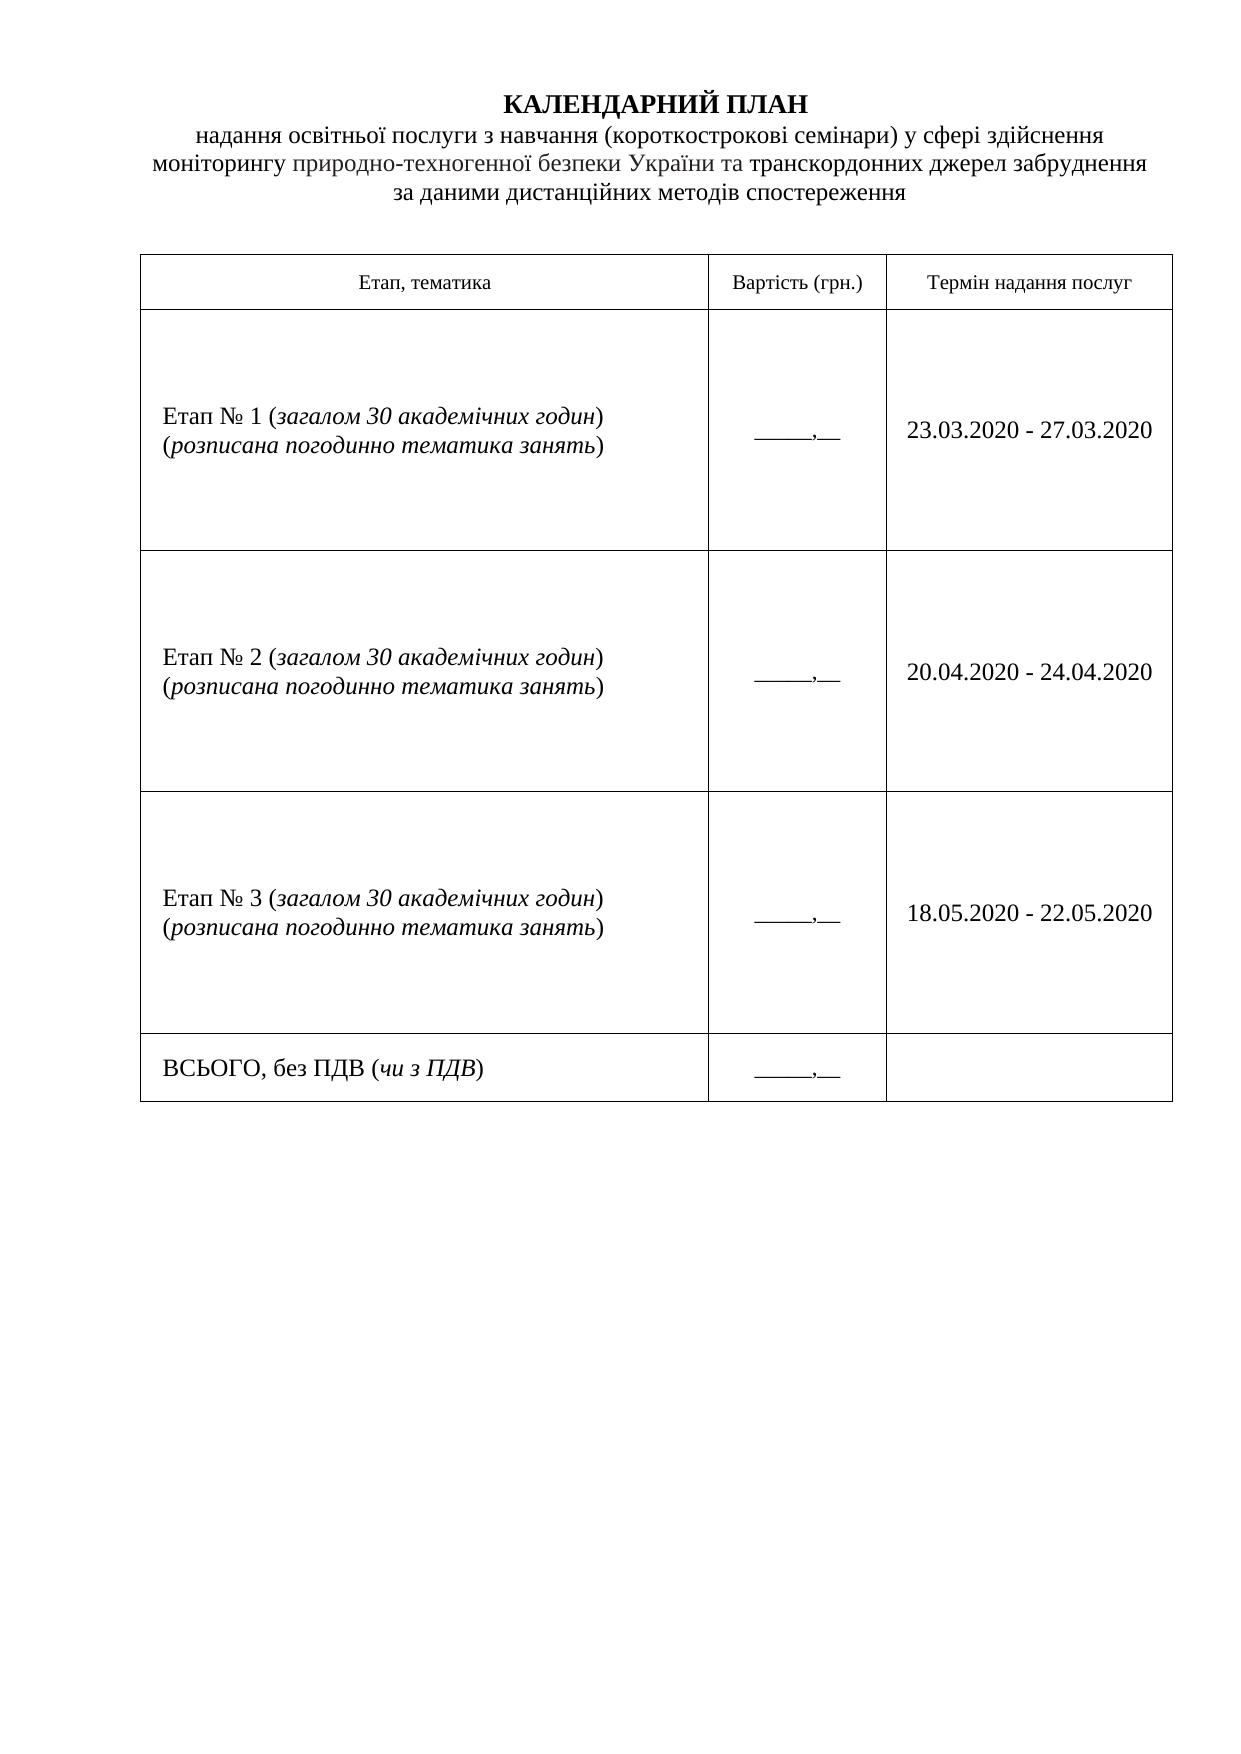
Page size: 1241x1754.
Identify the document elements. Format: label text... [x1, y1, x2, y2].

table_cell 18.05.2020 - 22.05.2020 [887, 792, 1172, 1032]
table_cell _____,__ [709, 310, 886, 550]
table_header Вартість (грн.) [709, 255, 886, 309]
table_cell _____,__ [709, 1034, 886, 1101]
table_cell _____,__ [709, 551, 886, 791]
text КАЛЕНДАРНИЙ ПЛАН [148, 88, 1163, 120]
text надання освітньої послуги з навчання (короткострокові семінари) у сфері здійснення моніторингу природно-техногенної безпеки України та транскордонних джерел забруднення за даними дистанційних методів спостереження [148, 120, 1152, 206]
table_header Термін надання послуг [887, 255, 1172, 309]
table_cell 23.03.2020 - 27.03.2020 [887, 310, 1172, 550]
table_cell Етап № 3 (загалом 30 академічних годин) (розписана погодинно тематика занять) [141, 792, 708, 1032]
table_cell ВСЬОГО, без ПДВ (чи з ПДВ) [141, 1034, 708, 1101]
table_cell Етап № 2 (загалом 30 академічних годин) (розписана погодинно тематика занять) [141, 551, 708, 791]
table_cell 20.04.2020 - 24.04.2020 [887, 551, 1172, 791]
table_cell Етап № 1 (загалом 30 академічних годин) (розписана погодинно тематика занять) [141, 310, 708, 550]
table_cell [887, 1034, 1172, 1101]
table_cell _____,__ [709, 792, 886, 1032]
table_header Етап, тематика [141, 255, 708, 309]
